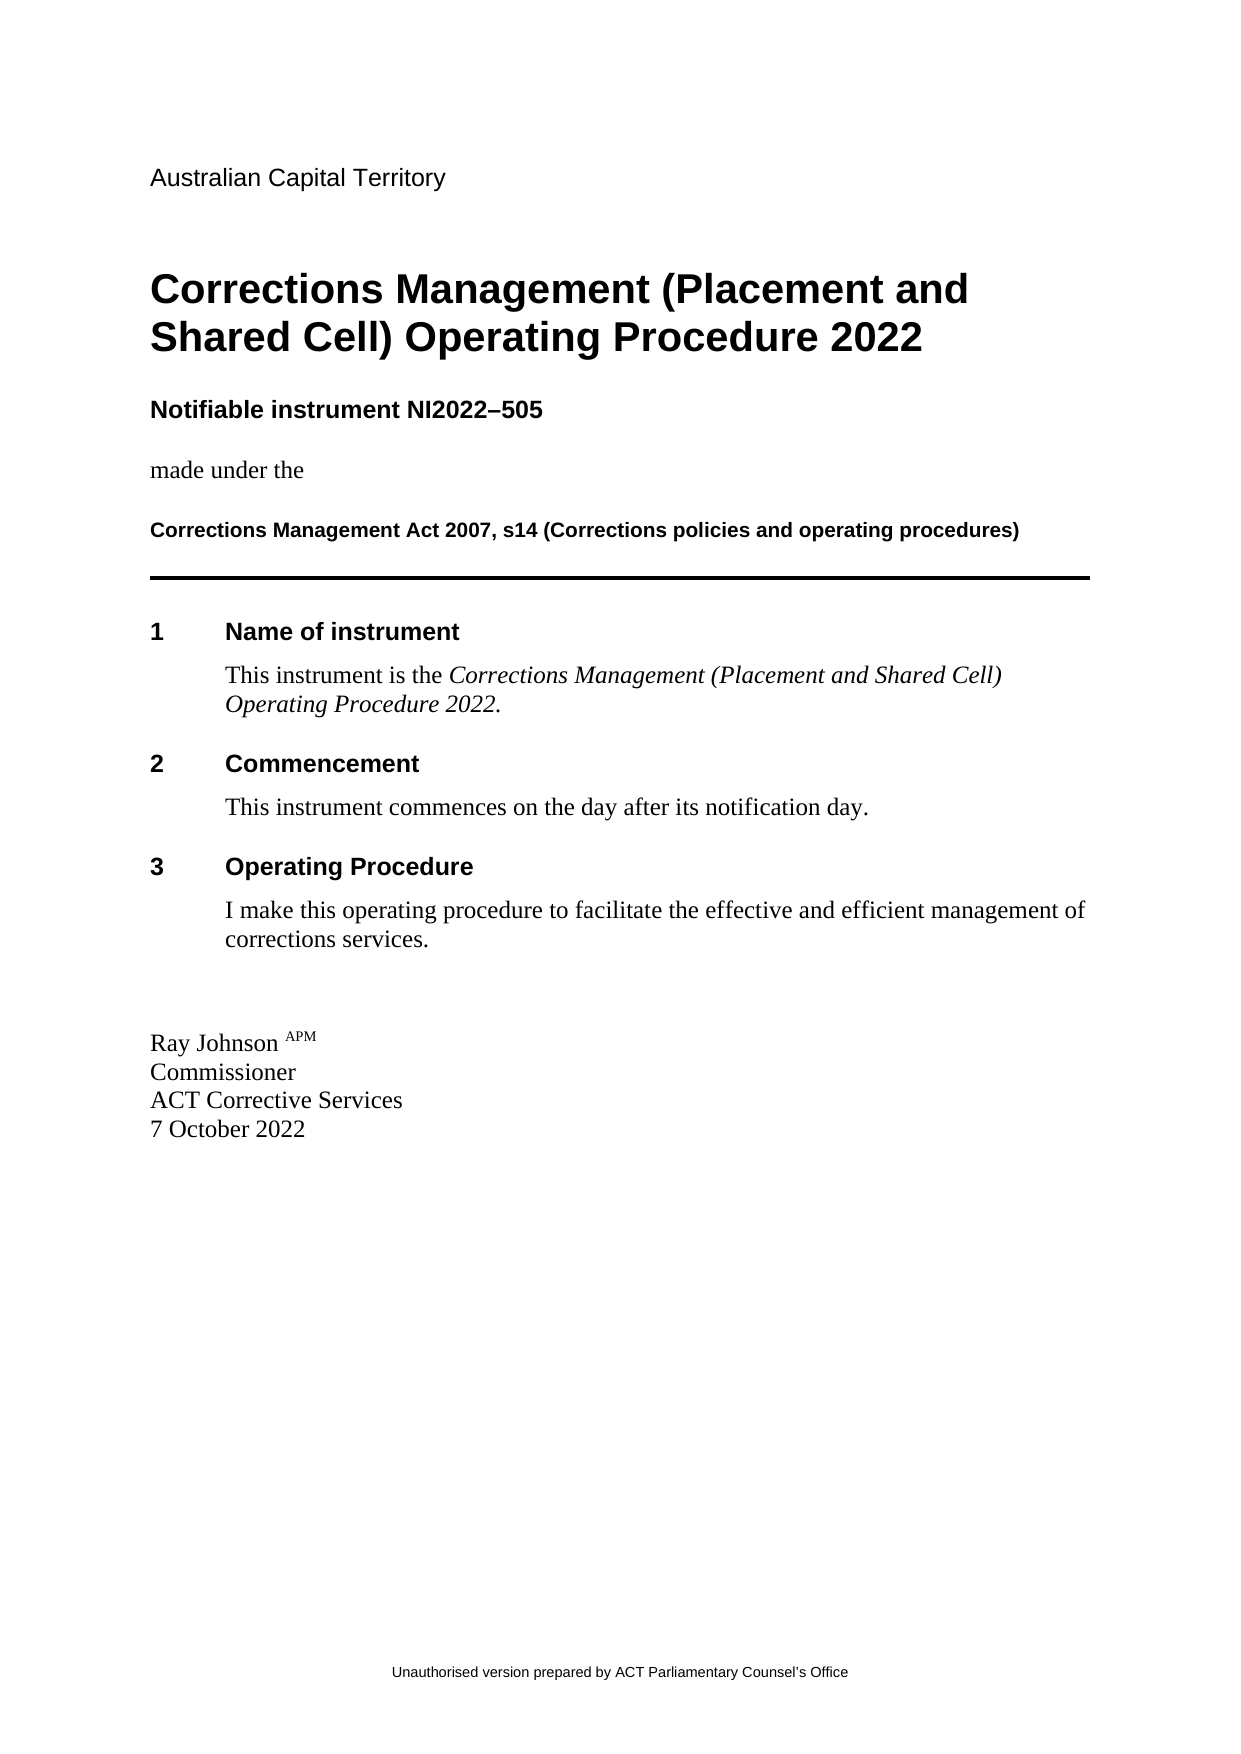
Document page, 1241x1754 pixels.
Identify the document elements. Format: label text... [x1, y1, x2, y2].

text This instrument commences on the day after its notification day. [225, 792, 1090, 821]
text Corrections Management (Placement and Shared Cell) Operating Procedure 2022 [150, 264, 1090, 360]
text Notifiable instrument NI2022–505 [150, 395, 1090, 424]
text made under the [150, 455, 1090, 484]
text This instrument is the Corrections Management (Placement and Shared Cell) Operating Procedure 2022. [225, 660, 1090, 717]
text Corrections Management Act 2007, s14 (Corrections policies and operating procedures) [150, 517, 1090, 541]
text Australian Capital Territory [150, 162, 1090, 191]
text 3 Operating Procedure [150, 852, 1090, 881]
text I make this operating procedure to facilitate the effective and efficient management of corrections services. [225, 895, 1090, 953]
text Ray Johnson APM Commissioner ACT Corrective Services 7 October 2022 [150, 1028, 1090, 1143]
text 2 Commencement [150, 749, 1090, 777]
text 1 Name of instrument [150, 617, 1090, 645]
